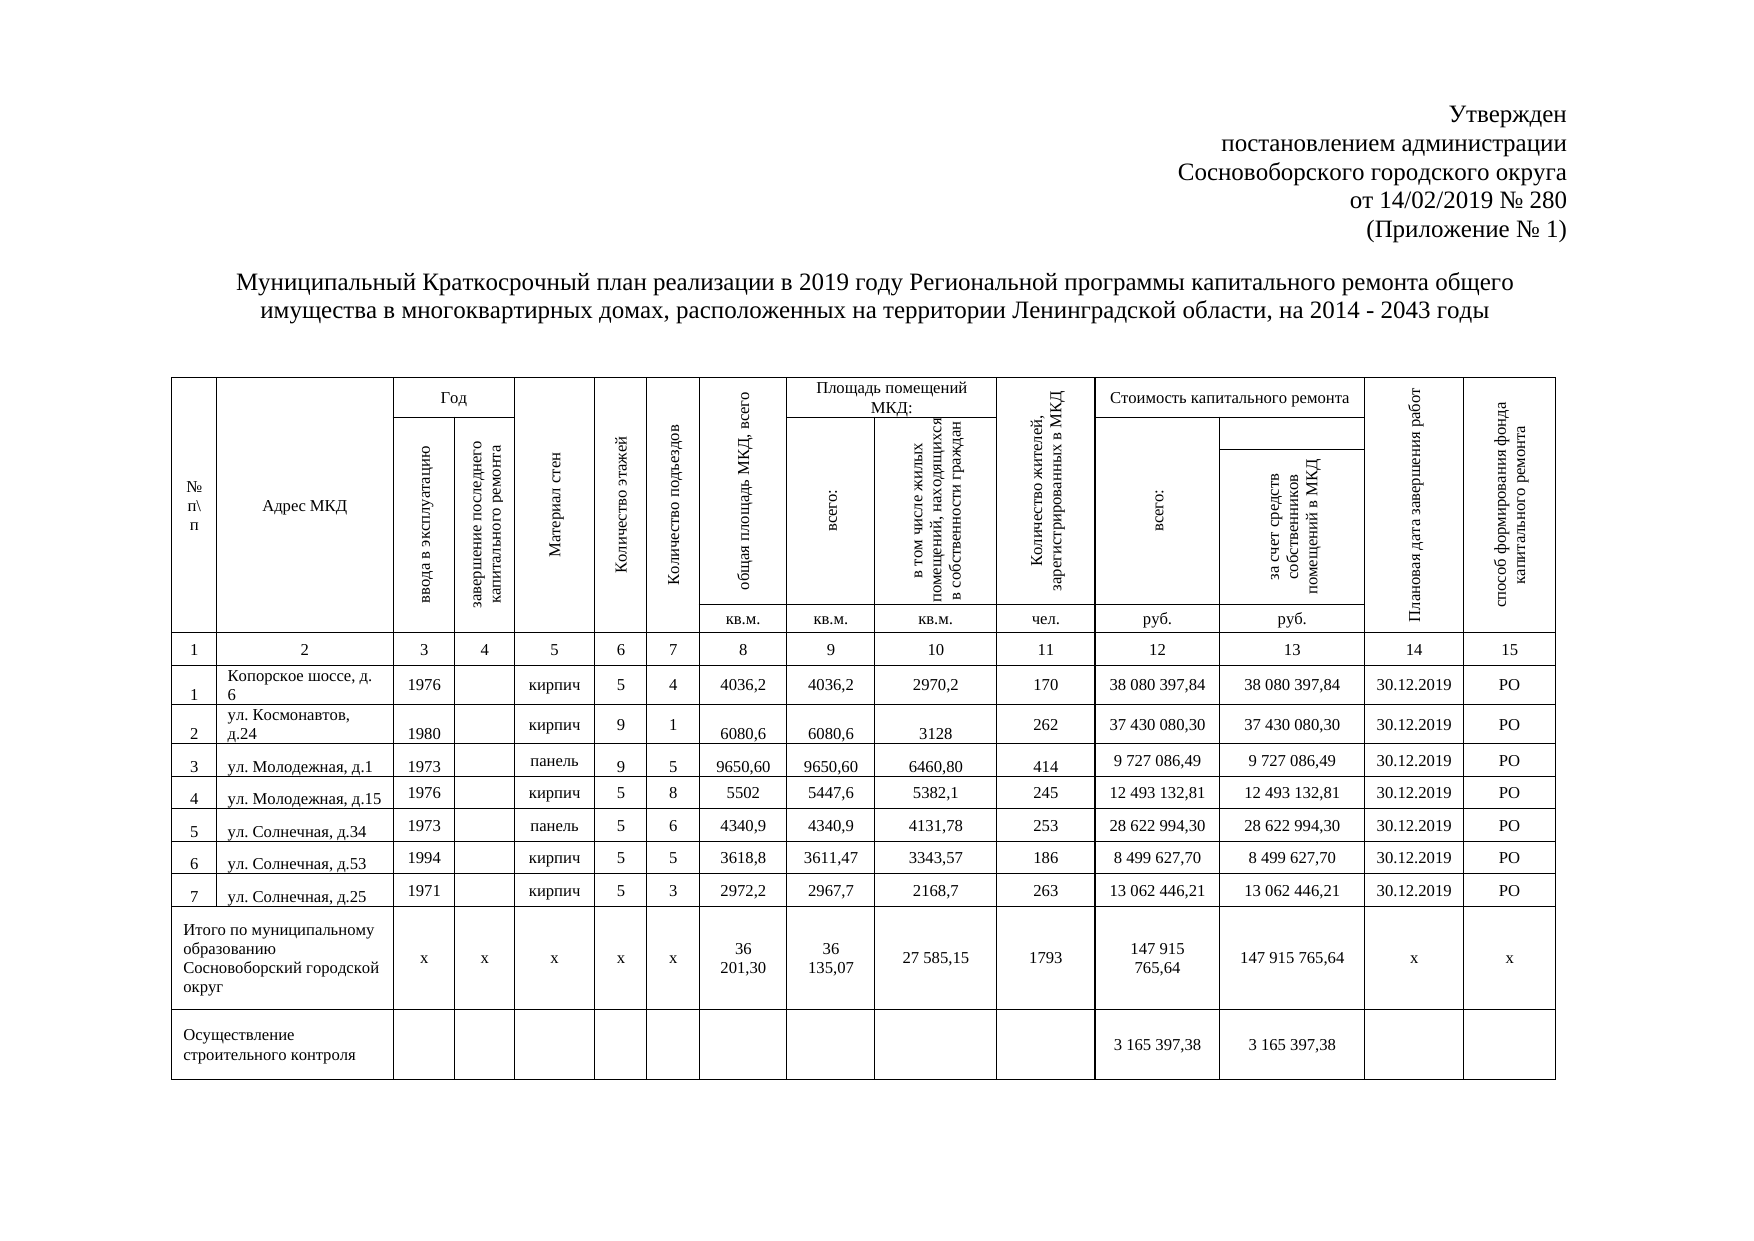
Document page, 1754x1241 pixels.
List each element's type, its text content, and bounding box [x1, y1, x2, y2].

table_header Стоимость капитального ремонта [1096, 378, 1364, 417]
table_cell 9 [595, 705, 646, 743]
table_cell всего: [787, 418, 874, 604]
table_cell [455, 705, 514, 743]
table_cell 13 062 446,21 [1220, 874, 1364, 906]
table_cell [455, 1010, 514, 1079]
table_cell 12 493 132,81 [1220, 777, 1364, 808]
table_cell х [595, 907, 646, 1009]
table_cell РО [1464, 744, 1555, 776]
table_cell кирпич [515, 666, 594, 704]
table_cell ул. Солнечная, д.34 [217, 809, 393, 841]
table_cell Итого по муниципальному образованию Сосновоборский городской округ [172, 907, 393, 1009]
table_cell чел. [997, 605, 1094, 632]
table_cell 1976 [394, 777, 454, 808]
text Муниципальный Краткосрочный план реализации в 2019 году Региональной программы капитального ремонта общего имущества в многоквартирных домах, расположенных на территории Ленинградской области, на 2014 - 2043 годы [183, 267, 1567, 324]
table_cell 5 [172, 809, 216, 841]
table_cell 2972,2 [700, 874, 786, 906]
table_cell 262 [997, 705, 1094, 743]
text от 14/02/2019 № 280 [183, 185, 1567, 214]
table_cell 28 622 994,30 [1096, 809, 1219, 841]
table_cell 38 080 397,84 [1096, 666, 1219, 704]
table_cell 5 [595, 777, 646, 808]
table_header Количество этажей [595, 378, 646, 632]
table_cell [997, 1010, 1094, 1079]
text постановлением администрации [183, 128, 1567, 157]
text (Приложение № 1) [183, 214, 1567, 243]
table_cell 37 430 080,30 [1220, 705, 1364, 743]
table_cell 5 [595, 666, 646, 704]
table_cell 3128 [875, 705, 996, 743]
table_cell 37 430 080,30 [1096, 705, 1219, 743]
table_cell 7 [172, 874, 216, 906]
table_cell 12 [1096, 633, 1219, 664]
table_cell 1994 [394, 842, 454, 873]
table_cell 5502 [700, 777, 786, 808]
table_cell 4 [647, 666, 699, 704]
table_cell 1793 [997, 907, 1094, 1009]
table_cell 9 727 086,49 [1096, 744, 1219, 776]
table_cell 3343,57 [875, 842, 996, 873]
table_header Площадь помещений МКД: [787, 378, 996, 417]
table_cell [787, 1010, 874, 1079]
table_cell 28 622 994,30 [1220, 809, 1364, 841]
table_cell х [647, 907, 699, 1009]
table_cell ул. Солнечная, д.53 [217, 842, 393, 873]
table_cell кв.м. [700, 605, 786, 632]
table_cell [1365, 1010, 1463, 1079]
table_cell 36 201,30 [700, 907, 786, 1009]
table_cell 1 [647, 705, 699, 743]
text Сосновоборского городского округа [183, 157, 1567, 185]
table_cell 1 [172, 633, 216, 664]
table_cell кв.м. [875, 605, 996, 632]
table_cell 13 [1220, 633, 1364, 664]
table_cell х [394, 907, 454, 1009]
table_header Количество подъездов [647, 378, 699, 632]
table_cell 15 [1464, 633, 1555, 664]
table_cell всего: [1096, 418, 1219, 604]
table_header Материал стен [515, 378, 594, 632]
table_cell [595, 1010, 646, 1079]
table_cell 5 [647, 744, 699, 776]
table_cell x [1464, 907, 1555, 1009]
table_cell 3611,47 [787, 842, 874, 873]
table_cell 1 [172, 666, 216, 704]
table_cell 30.12.2019 [1365, 842, 1463, 873]
table_cell 186 [997, 842, 1094, 873]
table_cell 253 [997, 809, 1094, 841]
table_cell кв.м. [787, 605, 874, 632]
table_cell 12 493 132,81 [1096, 777, 1219, 808]
table_cell 1971 [394, 874, 454, 906]
table_cell за счет средств собственников помещений в МКД [1220, 450, 1364, 604]
table_cell 30.12.2019 [1365, 874, 1463, 906]
table_cell х [455, 907, 514, 1009]
table_cell 245 [997, 777, 1094, 808]
table_cell кирпич [515, 705, 594, 743]
table_cell 414 [997, 744, 1094, 776]
table_cell 11 [997, 633, 1094, 664]
table_cell 9 [595, 744, 646, 776]
table_cell 6080,6 [787, 705, 874, 743]
table_cell 38 080 397,84 [1220, 666, 1364, 704]
table_cell 1980 [394, 705, 454, 743]
table_cell 147 915 765,64 [1220, 907, 1364, 1009]
table_cell 4 [172, 777, 216, 808]
table_cell 5 [595, 842, 646, 873]
table_cell РО [1464, 705, 1555, 743]
table_cell 5 [595, 809, 646, 841]
table_cell 7 [647, 633, 699, 664]
table_cell 9650,60 [787, 744, 874, 776]
table_cell [1220, 418, 1364, 449]
table_cell 2 [217, 633, 393, 664]
table_cell 8 499 627,70 [1096, 842, 1219, 873]
table_cell 3 [172, 744, 216, 776]
table_cell 5 [515, 633, 594, 664]
table_cell Копорское шоссе, д. 6 [217, 666, 393, 704]
table_cell [455, 874, 514, 906]
table_cell 27 585,15 [875, 907, 996, 1009]
table_cell 6080,6 [700, 705, 786, 743]
table_cell [875, 1010, 996, 1079]
table_cell 4340,9 [787, 809, 874, 841]
table_cell 8 [700, 633, 786, 664]
table_cell 6 [595, 633, 646, 664]
table_cell завершение последнего капитального ремонта [455, 418, 514, 632]
table_header способ формирования фонда капитального ремонта [1464, 378, 1555, 632]
table_cell РО [1464, 666, 1555, 704]
table_cell кирпич [515, 777, 594, 808]
table_cell х [515, 907, 594, 1009]
table_cell 3 165 397,38 [1096, 1010, 1219, 1079]
table_header № п\п [172, 378, 216, 632]
table_cell 1973 [394, 809, 454, 841]
table_cell кирпич [515, 874, 594, 906]
table_cell панель [515, 809, 594, 841]
table_cell ул. Солнечная, д.25 [217, 874, 393, 906]
table_header Год [394, 378, 514, 417]
table_cell 9 727 086,49 [1220, 744, 1364, 776]
table_cell 8 [647, 777, 699, 808]
table_cell 36 135,07 [787, 907, 874, 1009]
table_cell ввода в эксплуатацию [394, 418, 454, 632]
table_cell 5 [647, 842, 699, 873]
table_cell 4 [455, 633, 514, 664]
table_cell кирпич [515, 842, 594, 873]
table_cell [647, 1010, 699, 1079]
table_cell РО [1464, 842, 1555, 873]
table_cell 147 915 765,64 [1096, 907, 1219, 1009]
table_cell 170 [997, 666, 1094, 704]
table_header Адрес МКД [217, 378, 393, 632]
table_cell 3 [647, 874, 699, 906]
table_cell [455, 777, 514, 808]
table_cell 4036,2 [700, 666, 786, 704]
table_cell 4131,78 [875, 809, 996, 841]
table_header Количество жителей, зарегистрированных в МКД [997, 378, 1094, 604]
table_cell [515, 1010, 594, 1079]
table_cell [455, 666, 514, 704]
table_cell ул. Молодежная, д.15 [217, 777, 393, 808]
table_cell 3618,8 [700, 842, 786, 873]
table_cell РО [1464, 809, 1555, 841]
table_cell 30.12.2019 [1365, 809, 1463, 841]
table_cell 30.12.2019 [1365, 777, 1463, 808]
table_cell 13 062 446,21 [1096, 874, 1219, 906]
table_cell 4036,2 [787, 666, 874, 704]
table_cell 2168,7 [875, 874, 996, 906]
table_cell 1976 [394, 666, 454, 704]
table_cell 2 [172, 705, 216, 743]
table_cell 3 [394, 633, 454, 664]
table_cell 5 [595, 874, 646, 906]
table_cell 9650,60 [700, 744, 786, 776]
table_cell 30.12.2019 [1365, 666, 1463, 704]
table_cell 5447,6 [787, 777, 874, 808]
table_cell 263 [997, 874, 1094, 906]
table_cell 30.12.2019 [1365, 744, 1463, 776]
table_cell [455, 744, 514, 776]
table_cell 30.12.2019 [1365, 705, 1463, 743]
table_cell РО [1464, 874, 1555, 906]
table_cell 3 165 397,38 [1220, 1010, 1364, 1079]
table_cell 14 [1365, 633, 1463, 664]
table_cell Осуществление строительного контроля [172, 1010, 393, 1079]
table_cell руб. [1220, 605, 1364, 632]
table_cell [1464, 1010, 1555, 1079]
table_cell 1973 [394, 744, 454, 776]
table_cell 4340,9 [700, 809, 786, 841]
table_cell в том числе жилых помещений, находящихся в собственности граждан [875, 418, 996, 604]
table_header общая площадь МКД, всего [700, 378, 786, 604]
table_cell [394, 1010, 454, 1079]
table_cell 8 499 627,70 [1220, 842, 1364, 873]
table_header Плановая дата завершения работ [1365, 378, 1463, 632]
table_cell руб. [1096, 605, 1219, 632]
table_cell 2967,7 [787, 874, 874, 906]
table_cell x [1365, 907, 1463, 1009]
table_cell ул. Молодежная, д.1 [217, 744, 393, 776]
table_cell 6 [172, 842, 216, 873]
table_cell 6460,80 [875, 744, 996, 776]
table_cell [455, 842, 514, 873]
table_cell 2970,2 [875, 666, 996, 704]
table_cell панель [515, 744, 594, 776]
table_cell 5382,1 [875, 777, 996, 808]
table_cell ул. Космонавтов, д.24 [217, 705, 393, 743]
text Утвержден [183, 99, 1567, 128]
table_cell [455, 809, 514, 841]
table_cell 6 [647, 809, 699, 841]
table_cell [700, 1010, 786, 1079]
table_cell 10 [875, 633, 996, 664]
table_cell РО [1464, 777, 1555, 808]
table_cell 9 [787, 633, 874, 664]
